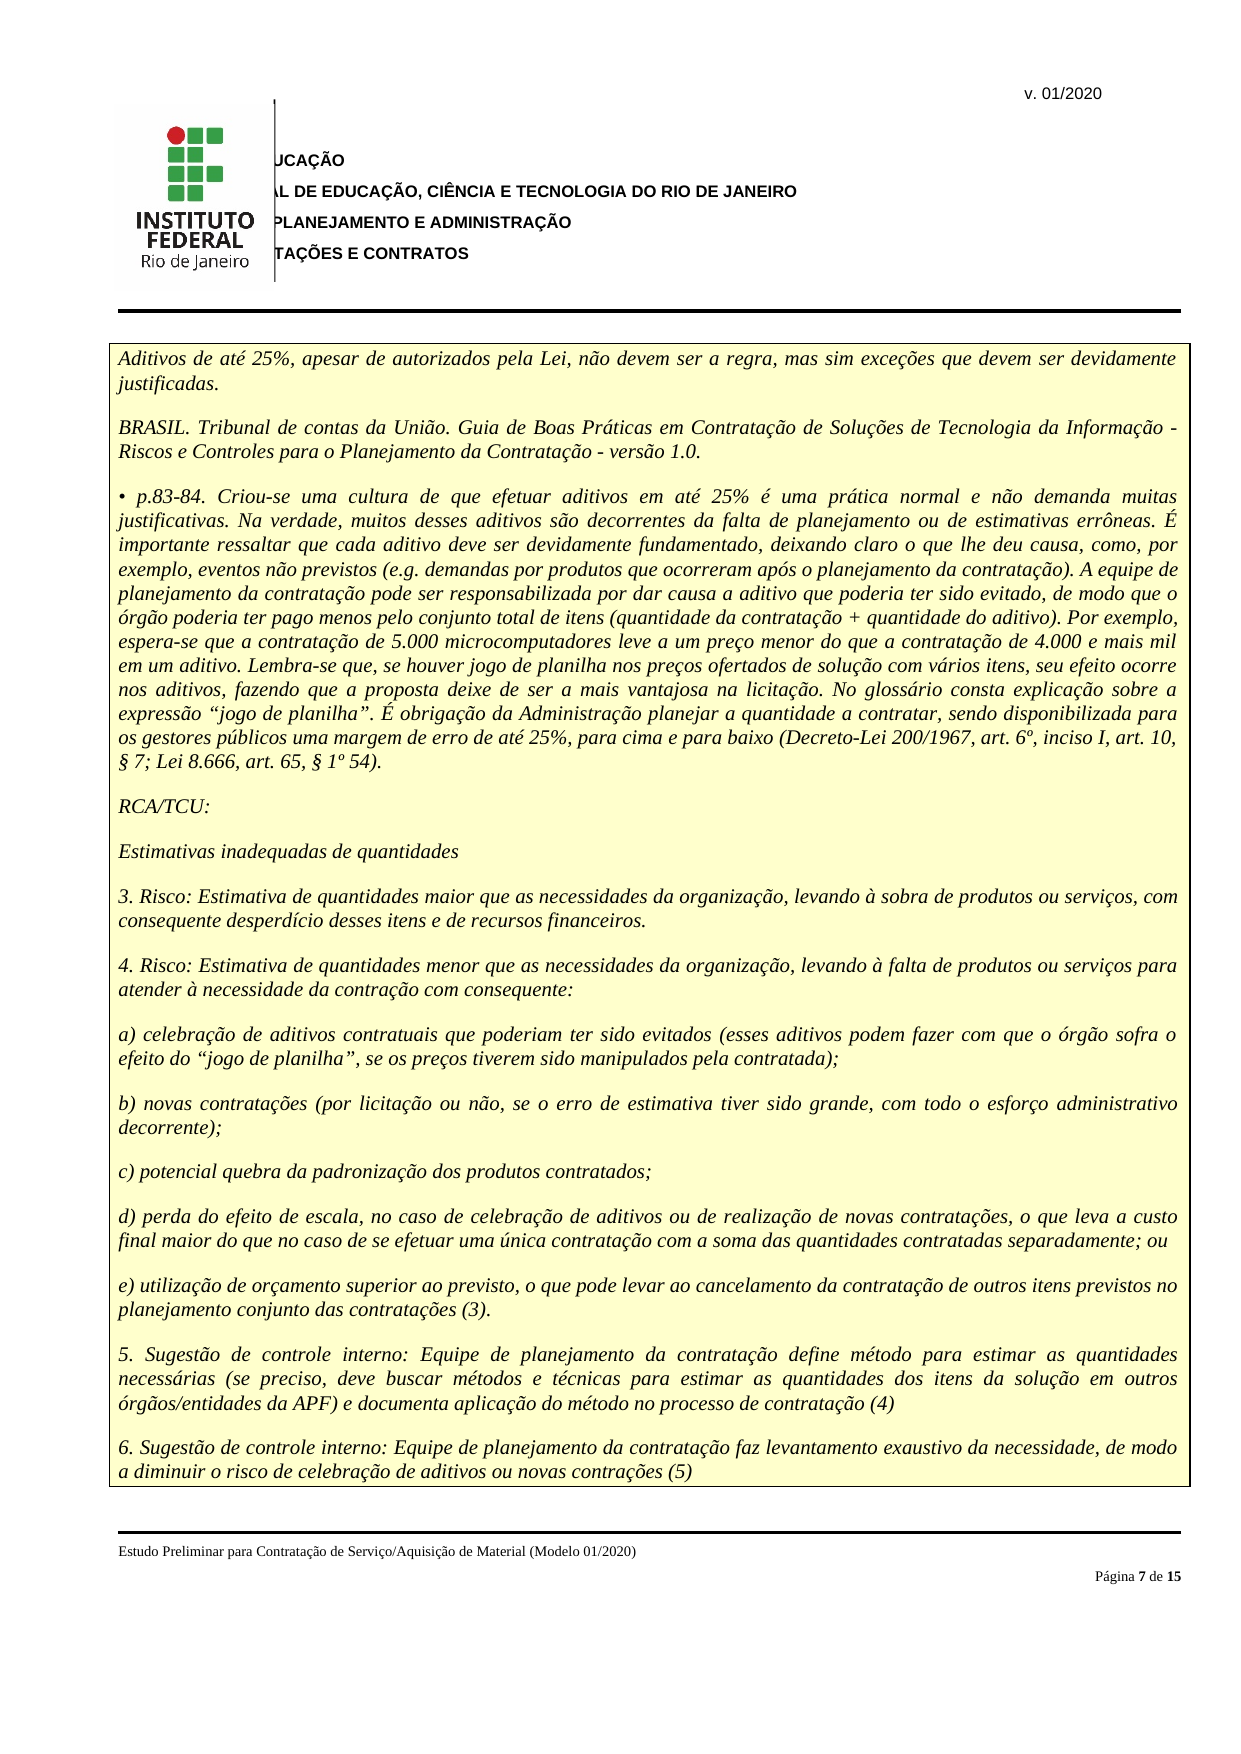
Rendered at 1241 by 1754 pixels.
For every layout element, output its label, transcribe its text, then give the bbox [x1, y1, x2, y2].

text Aditivos de até 25%, apesar de autorizados pela Lei, não devem ser a regra, mas sim exceções que devem ser devidamente justificadas. [110, 344, 1189, 394]
picture [111, 104, 275, 289]
text c) potencial quebra da padronização dos produtos contratados; [110, 1156, 1189, 1183]
text 6. Sugestão de controle interno: Equipe de planejamento da contratação faz levantamento exaustivo da necessidade, de modo a diminuir o risco de celebração de aditivos ou novas contrações (5) [110, 1432, 1189, 1486]
text e) utilização de orçamento superior ao previsto, o que pode levar ao cancelamento da contratação de outros itens previstos no planejamento conjunto das contratações (3). [110, 1270, 1189, 1321]
text d) perda do efeito de escala, no caso de celebração de aditivos ou de realização de novas contratações, o que leva a custo final maior do que no caso de se efetuar uma única contratação com a soma das quantidades contratadas separadamente; ou [110, 1201, 1189, 1252]
text Estimativas inadequadas de quantidades [110, 836, 1189, 863]
text a) celebração de aditivos contratuais que poderiam ter sido evitados (esses aditivos podem fazer com que o órgão sofra o efeito do “jogo de planilha”, se os preços tiverem sido manipulados pela contratada); [110, 1018, 1189, 1070]
text 4. Risco: Estimativa de quantidades menor que as necessidades da organização, levando à falta de produtos ou serviços para atender à necessidade da contração com consequente: [110, 949, 1189, 1001]
text b) novas contratações (por licitação ou não, se o erro de estimativa tiver sido grande, com todo o esforço administrativo decorrente); [110, 1087, 1189, 1139]
text RCA/TCU: [110, 791, 1189, 818]
text • p.83-84. Criou-se uma cultura de que efetuar aditivos em até 25% é uma prática normal e não demanda muitas justificativas. Na verdade, muitos desses aditivos são decorrentes da falta de planejamento ou de estimativas errôneas. É importante ressaltar que cada aditivo deve ser devidamente fundamentado, deixando claro o que lhe deu causa, como, por exemplo, eventos não previstos (e.g. demandas por produtos que ocorreram após o planejamento da contratação). A equipe de planejamento da contratação pode ser responsabilizada por dar causa a aditivo que poderia ter sido evitado, de modo que o órgão poderia ter pago menos pelo conjunto total de itens (quantidade da contratação + quantidade do aditivo). Por exemplo, espera-se que a contratação de 5.000 microcomputadores leve a um preço menor do que a contratação de 4.000 e mais mil em um aditivo. Lembra-se que, se houver jogo de planilha nos preços ofertados de solução com vários itens, seu efeito ocorre nos aditivos, fazendo que a proposta deixe de ser a mais vantajosa na licitação. No glossário consta explicação sobre a expressão “jogo de planilha”. É obrigação da Administração planejar a quantidade a contratar, sendo disponibilizada para os gestores públicos uma margem de erro de até 25%, para cima e para baixo (Decreto-Lei 200/1967, art. 6º, inciso I, art. 10, § 7; Lei 8.666, art. 65, § 1º 54). [110, 481, 1189, 773]
text BRASIL. Tribunal de contas da União. Guia de Boas Práticas em Contratação de Soluções de Tecnologia da Informação - Riscos e Controles para o Planejamento da Contratação - versão 1.0. [110, 412, 1189, 463]
text 5. Sugestão de controle interno: Equipe de planejamento da contratação define método para estimar as quantidades necessárias (se preciso, deve buscar métodos e técnicas para estimar as quantidades dos itens da solução em outros órgãos/entidades da APF) e documenta aplicação do método no processo de contratação (4) [110, 1339, 1189, 1414]
text 3. Risco: Estimativa de quantidades maior que as necessidades da organização, levando à sobra de produtos ou serviços, com consequente desperdício desses itens e de recursos financeiros. [110, 881, 1189, 932]
